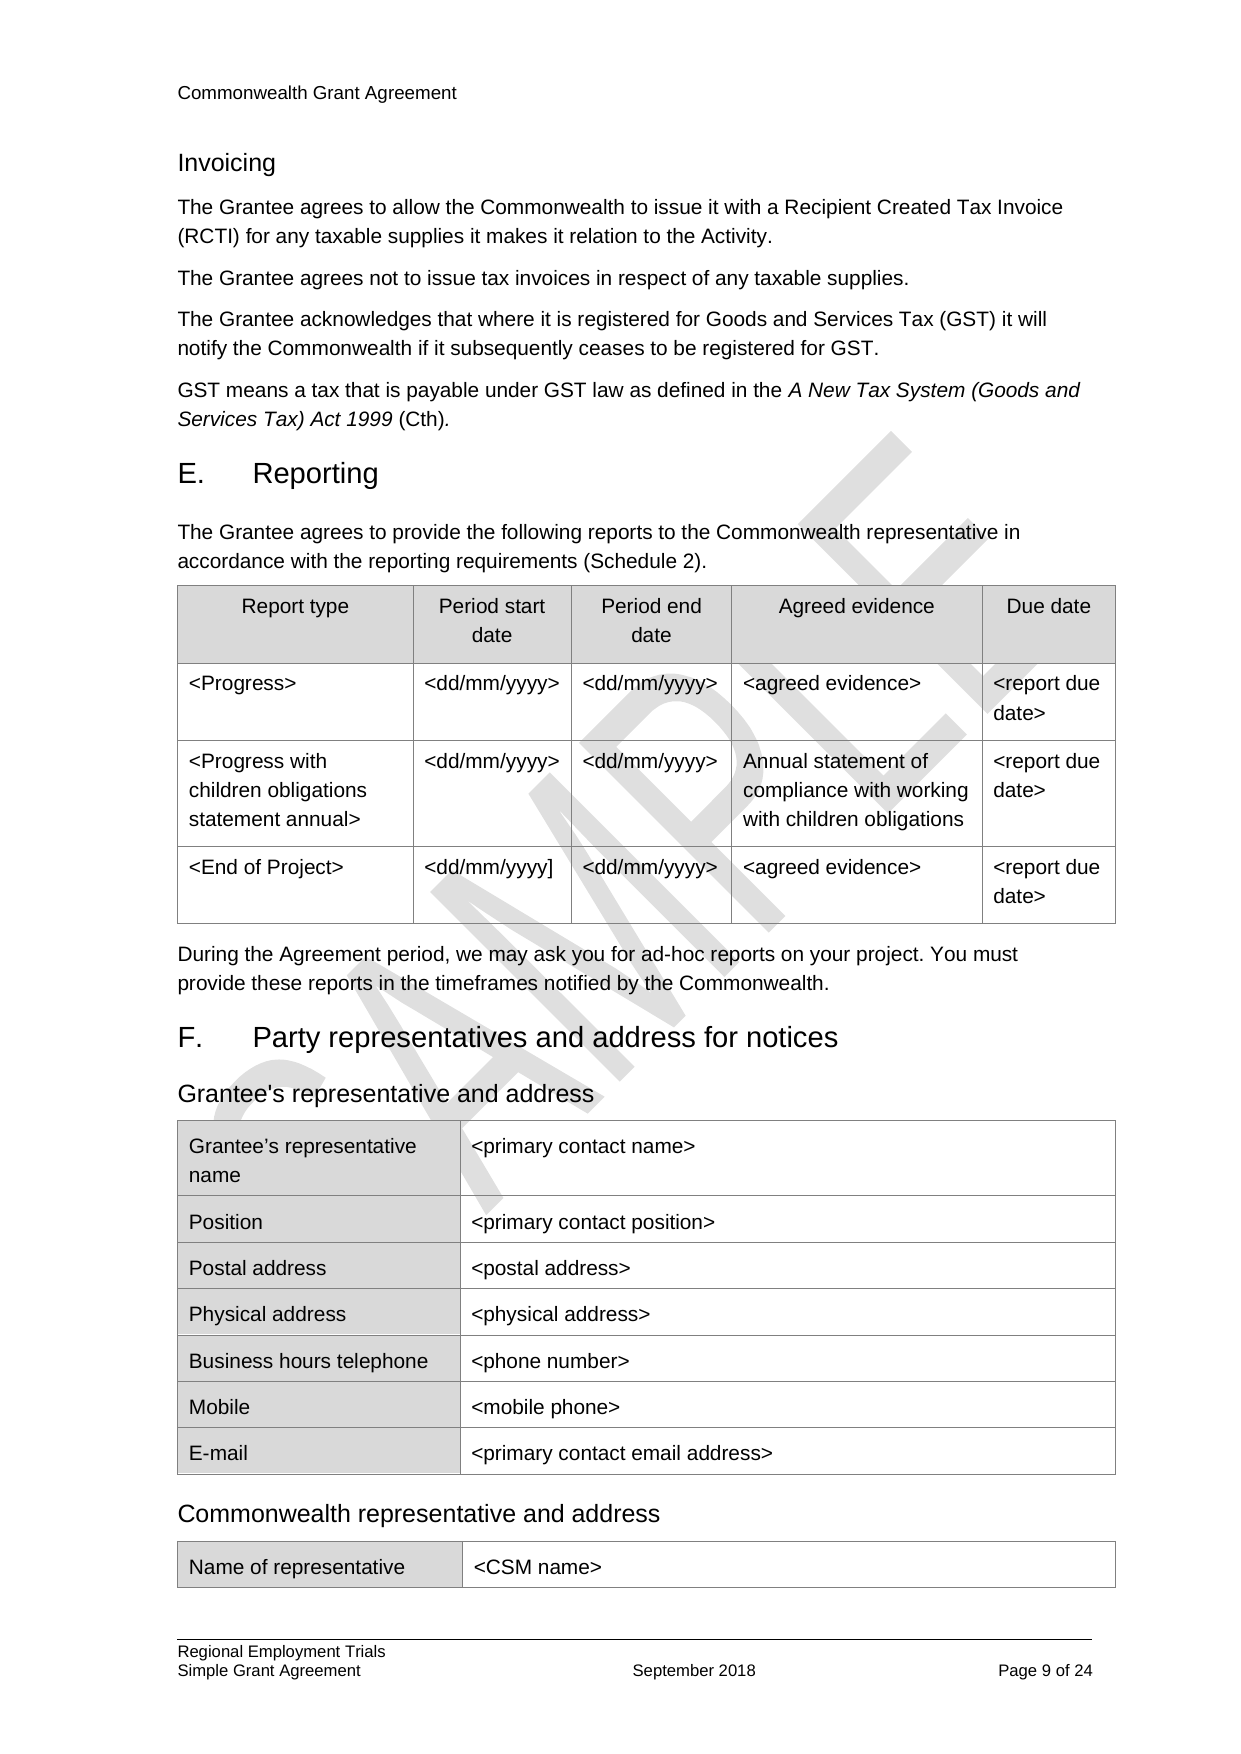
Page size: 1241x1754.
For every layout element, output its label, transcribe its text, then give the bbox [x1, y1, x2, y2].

table_header <primary contact name> [461, 1121, 1115, 1195]
subtitle Grantee's representative and address [177, 1078, 1092, 1107]
table_cell <phone number> [461, 1336, 1115, 1381]
table_cell Postal address [178, 1243, 460, 1288]
table_header Period start date [414, 586, 571, 663]
table_cell <postal address> [461, 1243, 1115, 1288]
text The Grantee acknowledges that where it is registered for Goods and Services Tax (GST) it will notify the Commonwealth if it subsequently ceases to be registered for GST. [177, 302, 1092, 360]
table_cell <dd/mm/yyyy> [572, 741, 731, 846]
table_cell <dd/mm/yyyy> [414, 664, 571, 740]
text GST means a tax that is payable under GST law as defined in the A New Tax System (Goods and Services Tax) Act 1999 (Cth). [177, 373, 1092, 431]
table_cell <Progress with children obligations statement annual> [178, 741, 413, 846]
table_cell <dd/mm/yyyy] [414, 847, 571, 923]
table_header Due date [983, 586, 1115, 663]
table_cell <dd/mm/yyyy> [414, 741, 571, 846]
table_cell Business hours telephone [178, 1336, 460, 1381]
text The Grantee agrees not to issue tax invoices in respect of any taxable supplies. [177, 260, 1092, 289]
table_cell <dd/mm/yyyy> [572, 847, 731, 923]
subtitle Party representatives and address for notices [177, 1020, 1092, 1053]
subtitle Commonwealth representative and address [177, 1499, 1092, 1528]
table_header Report type [178, 586, 413, 663]
subtitle Invoicing [177, 148, 1092, 177]
table_header Period end date [572, 586, 731, 663]
table_cell <agreed evidence> [732, 847, 982, 923]
text During the Agreement period, we may ask you for ad-hoc reports on your project. You must provide these reports in the timeframes notified by the Commonwealth. [177, 936, 1092, 995]
table_cell <dd/mm/yyyy> [572, 664, 731, 740]
table_cell <report due date> [983, 847, 1115, 923]
table_header <CSM name> [463, 1542, 1115, 1587]
table_cell <primary contact email address> [461, 1428, 1115, 1473]
subtitle Reporting [177, 456, 1092, 489]
table_header Agreed evidence [732, 586, 982, 663]
table_cell <mobile phone> [461, 1382, 1115, 1427]
table_cell Annual statement of compliance with working with children obligations [732, 741, 982, 846]
table_cell <physical address> [461, 1289, 1115, 1334]
table_cell Mobile [178, 1382, 460, 1427]
table_cell Position [178, 1196, 460, 1242]
table_cell <report due date> [983, 741, 1115, 846]
table_cell <agreed evidence> [732, 664, 982, 740]
text The Grantee agrees to allow the Commonwealth to issue it with a Recipient Created Tax Invoice (RCTI) for any taxable supplies it makes it relation to the Activity. [177, 189, 1092, 248]
table_header Name of representative [178, 1542, 462, 1587]
table_cell <primary contact position> [461, 1196, 1115, 1242]
table_cell <report due date> [983, 664, 1115, 740]
table_cell E-mail [178, 1428, 460, 1473]
table_cell Physical address [178, 1289, 460, 1334]
table_cell <Progress> [178, 664, 413, 740]
text The Grantee agrees to provide the following reports to the Commonwealth representative in accordance with the reporting requirements (Schedule 2). [177, 514, 1092, 573]
table_cell <End of Project> [178, 847, 413, 923]
table_header Grantee’s representative name [178, 1121, 460, 1195]
